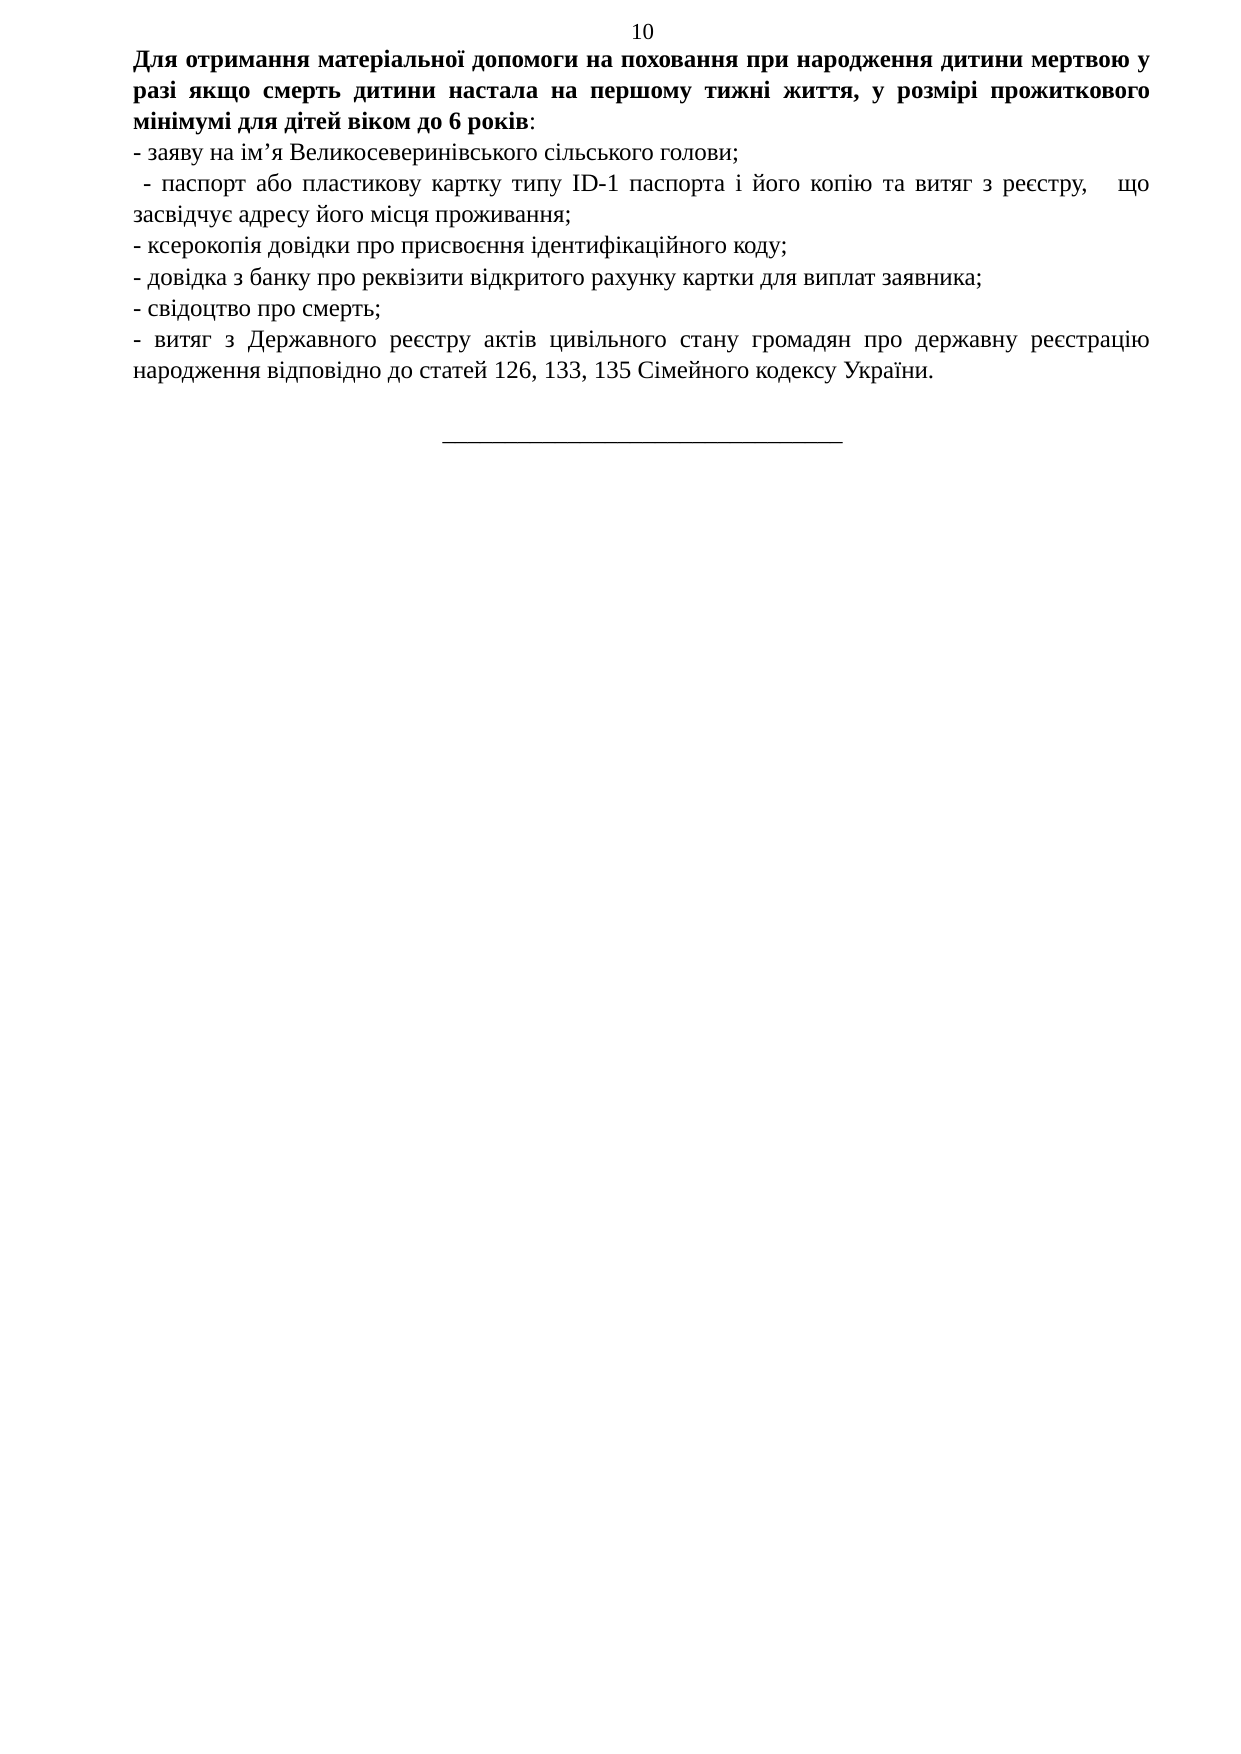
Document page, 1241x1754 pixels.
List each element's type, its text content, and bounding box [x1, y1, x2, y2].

text - довідка з банку про реквізити відкритого рахунку картки для виплат заявника; [133, 262, 1152, 290]
text - свідоцтво про смерть; [133, 293, 1152, 321]
text ________________________________ [133, 417, 1152, 446]
text - заяву на ім’я Великосеверинівського сільського голови; [133, 137, 1152, 166]
text - ксерокопія довідки про присвоєння ідентифікаційного коду; [133, 231, 1152, 259]
text Для отримання матеріальної допомоги на поховання при народження дитини мертвою у разі якщо смерть дитини настала на першому тижні життя, у розмірі прожиткового мінімумі для дітей віком до 6 років: [133, 44, 1152, 135]
text - витяг з Державного реєстру актів цивільного стану громадян про державну реєстрацію народження відповідно до статей 126, 133, 135 Сімейного кодексу України. [133, 324, 1152, 383]
text - паспорт або пластикову картку типу ID-1 паспорта і його копію та витяг з реєстру, що засвідчує адресу його місця проживання; [133, 168, 1152, 228]
